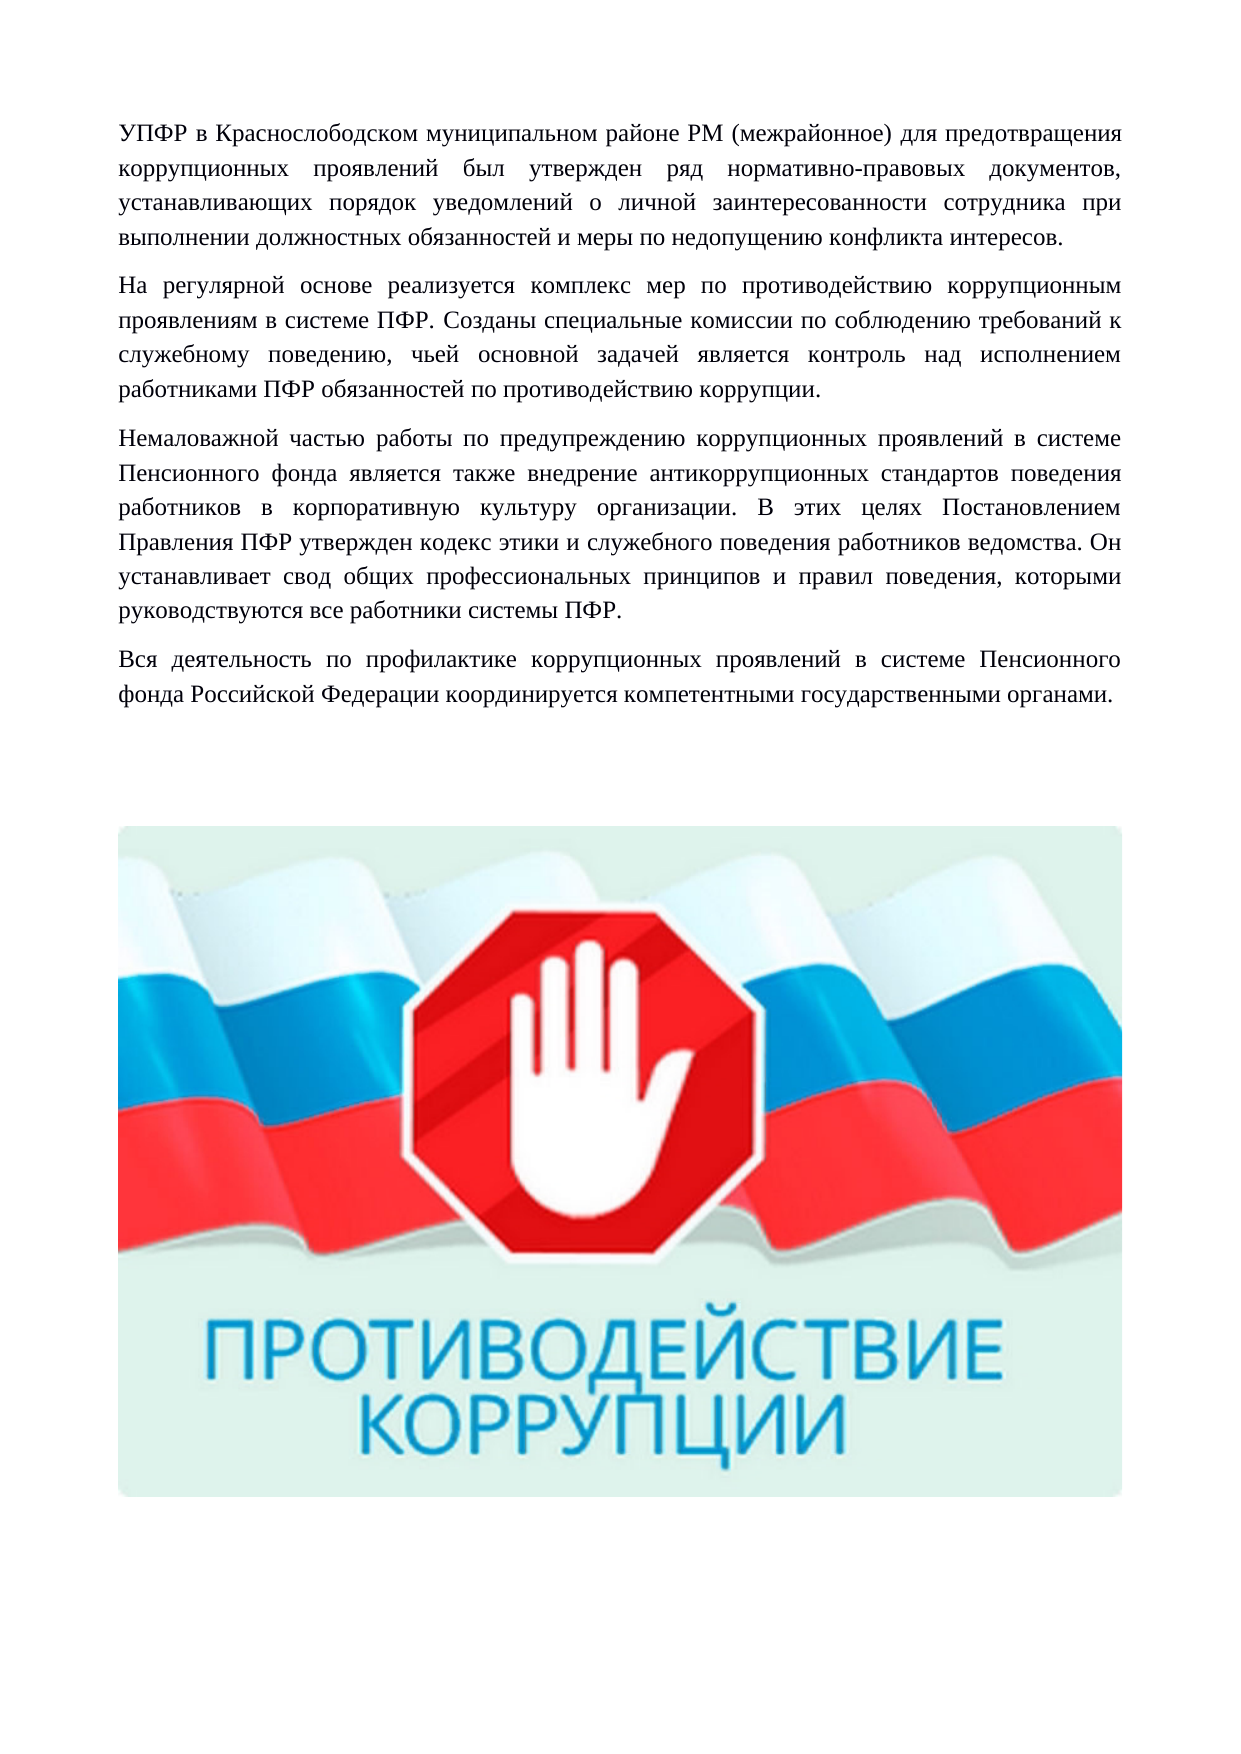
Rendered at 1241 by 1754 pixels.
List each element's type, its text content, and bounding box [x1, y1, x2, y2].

picture [118, 826, 1123, 1497]
text Вся деятельность по профилактике коррупционных проявлений в системе Пенсионного фонда Российской Федерации координируется компетентными государственными органами. [118, 644, 1122, 708]
text На регулярной основе реализуется комплекс мер по противодействию коррупционным проявлениям в системе ПФР. Созданы специальные комиссии по соблюдению требований к служебному поведению, чьей основной задачей является контроль над исполнением работниками ПФР обязанностей по противодействию коррупции. [118, 271, 1122, 403]
text УПФР в Краснослободском муниципальном районе РМ (межрайонное) для предотвращения коррупционных проявлений был утвержден ряд нормативно-правовых документов, устанавливающих порядок уведомлений о личной заинтересованности сотрудника при выполнении должностных обязанностей и меры по недопущению конфликта интересов. [118, 118, 1122, 250]
text Немаловажной частью работы по предупреждению коррупционных проявлений в системе Пенсионного фонда является также внедрение антикоррупционных стандартов поведения работников в корпоративную культуру организации. В этих целях Постановлением Правления ПФР утвержден кодекс этики и служебного поведения работников ведомства. Он устанавливает свод общих профессиональных принципов и правил поведения, которыми руководствуются все работники системы ПФР. [118, 423, 1122, 624]
